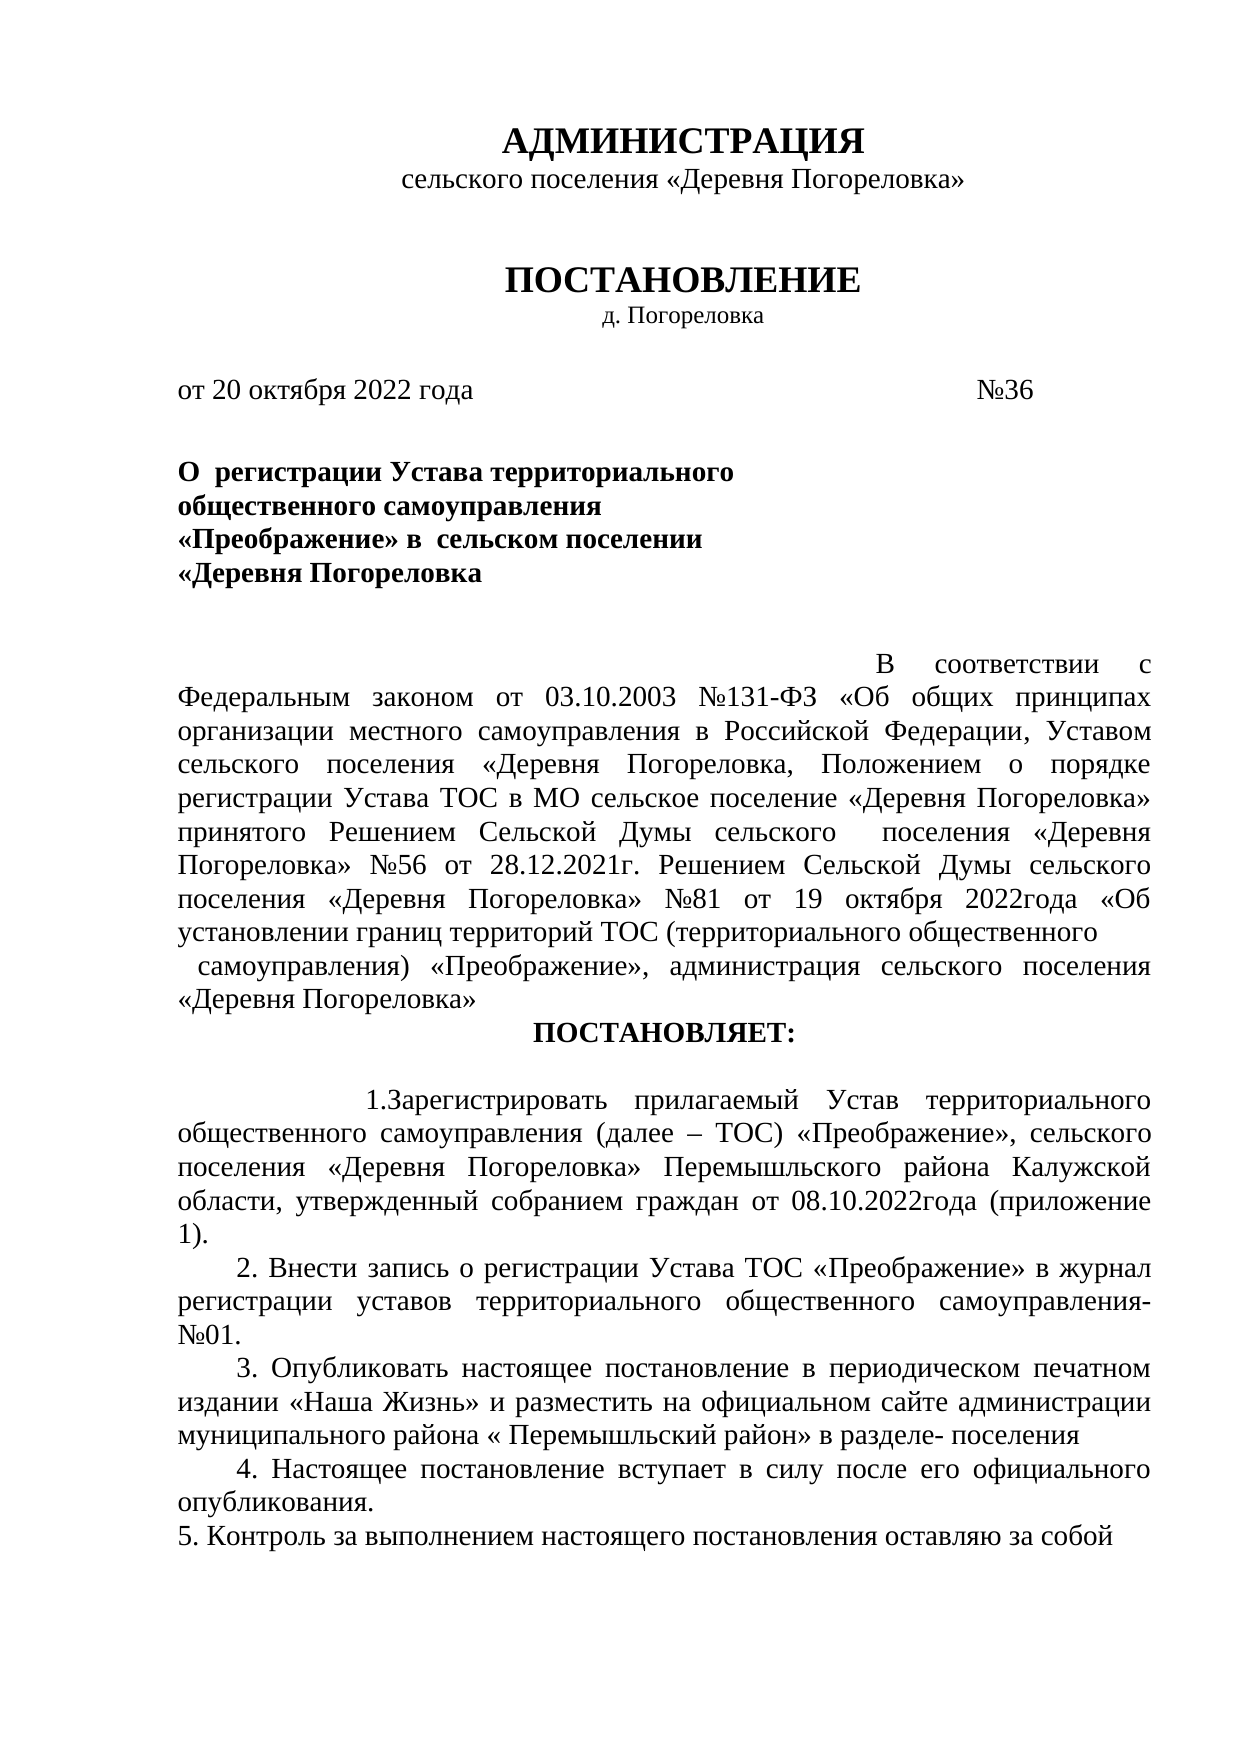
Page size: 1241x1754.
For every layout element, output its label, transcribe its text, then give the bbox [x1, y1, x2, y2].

table_header О регистрации Устава территориального общественного самоуправления «Преображение» в сельском поселении «Деревня Погореловка [166, 454, 777, 653]
text 5. Контроль за выполнением настоящего постановления оставляю за собой [177, 1518, 1152, 1552]
text 4. Настоящее постановление вступает в силу после его официального опубликования. [177, 1451, 1152, 1518]
text ПОСТАНОВЛЯЕТ: [177, 1015, 1152, 1048]
text В соответствии с Федеральным законом от 03.10.2003 №131-ФЗ «Об общих принципах организации местного самоуправления в Российской Федерации, Уставом сельского поселения «Деревня Погореловка, Положением о порядке регистрации Устава ТОС в МО сельское поселение «Деревня Погореловка» принятого Решением Сельской Думы сельского поселения «Деревня Погореловка» №56 от 28.12.2021г. Решением Сельской Думы сельского поселения «Деревня Погореловка» №81 от 19 октября 2022года «Об установлении границ территорий ТОС (территориального общественного [177, 646, 1152, 948]
text от 20 октября 2022 года №36 [177, 372, 1152, 406]
text сельского поселения «Деревня Погореловка» [177, 161, 1152, 195]
text самоуправления) «Преображение», администрация сельского поселения «Деревня Погореловка» [177, 948, 1152, 1015]
text 3. Опубликовать настоящее постановление в периодическом печатном издании «Наша Жизнь» и разместить на официальном сайте администрации муниципального района « Перемышльский район» в разделе- поселения [177, 1350, 1152, 1451]
text 1.Зарегистрировать прилагаемый Устав территориального общественного самоуправления (далее – ТОС) «Преображение», сельского поселения «Деревня Погореловка» Перемышльского района Калужской области, утвержденный собранием граждан от 08.10.2022года (приложение 1). [177, 1082, 1152, 1250]
text 2. Внести запись о регистрации Устава ТОС «Преображение» в журнал регистрации уставов территориального общественного самоуправления- №01. [177, 1250, 1152, 1350]
text АДМИНИСТРАЦИЯ [177, 118, 1152, 161]
text д. Погореловка [177, 300, 1152, 329]
text ПОСТАНОВЛЕНИЕ [177, 257, 1152, 300]
